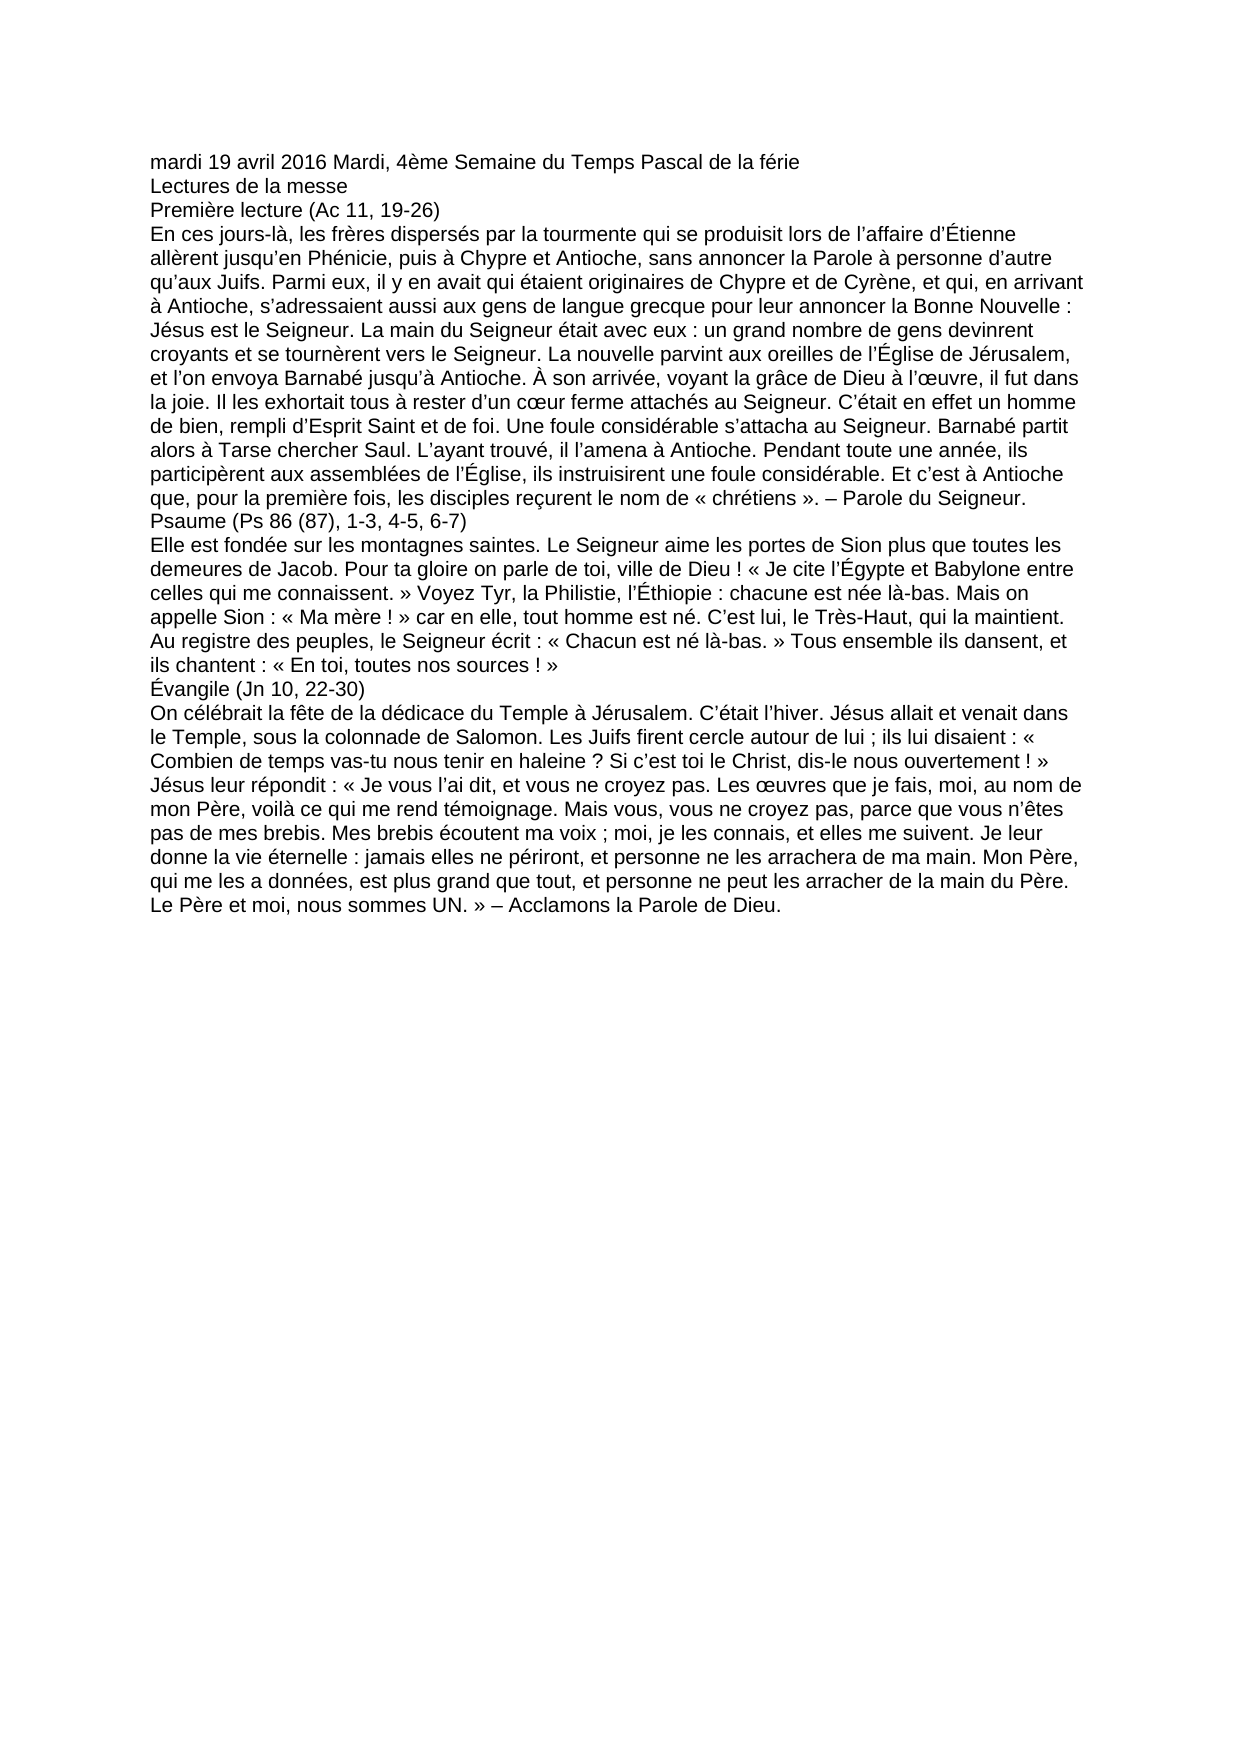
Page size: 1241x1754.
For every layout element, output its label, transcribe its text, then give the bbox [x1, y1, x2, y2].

text Elle est fondée sur les montagnes saintes. Le Seigneur aime les portes de Sion plus que toutes les demeures de Jacob. Pour ta gloire on parle de toi, ville de Dieu ! « Je cite l’Égypte et Babylone entre celles qui me connaissent. » Voyez Tyr, la Philistie, l’Éthiopie : chacune est née là-bas. Mais on appelle Sion : « Ma mère ! » car en elle, tout homme est né. C’est lui, le Très-Haut, qui la maintient. Au registre des peuples, le Seigneur écrit : « Chacun est né là-bas. » Tous ensemble ils dansent, et ils chantent : « En toi, toutes nos sources ! » [150, 533, 1090, 677]
text On célébrait la fête de la dédicace du Temple à Jérusalem. C’était l’hiver. Jésus allait et venait dans le Temple, sous la colonnade de Salomon. Les Juifs firent cercle autour de lui ; ils lui disaient : « Combien de temps vas-tu nous tenir en haleine ? Si c’est toi le Christ, dis-le nous ouvertement ! » Jésus leur répondit : « Je vous l’ai dit, et vous ne croyez pas. Les œuvres que je fais, moi, au nom de mon Père, voilà ce qui me rend témoignage. Mais vous, vous ne croyez pas, parce que vous n’êtes pas de mes brebis. Mes brebis écoutent ma voix ; moi, je les connais, et elles me suivent. Je leur donne la vie éternelle : jamais elles ne périront, et personne ne les arrachera de ma main. Mon Père, qui me les a données, est plus grand que tout, et personne ne peut les arracher de la main du Père. Le Père et moi, nous sommes UN. » – Acclamons la Parole de Dieu. [150, 701, 1090, 917]
text En ces jours-là, les frères dispersés par la tourmente qui se produisit lors de l’affaire d’Étienne allèrent jusqu’en Phénicie, puis à Chypre et Antioche, sans annoncer la Parole à personne d’autre qu’aux Juifs. Parmi eux, il y en avait qui étaient originaires de Chypre et de Cyrène, et qui, en arrivant à Antioche, s’adressaient aussi aux gens de langue grecque pour leur annoncer la Bonne Nouvelle : Jésus est le Seigneur. La main du Seigneur était avec eux : un grand nombre de gens devinrent croyants et se tournèrent vers le Seigneur. La nouvelle parvint aux oreilles de l’Église de Jérusalem, et l’on envoya Barnabé jusqu’à Antioche. À son arrivée, voyant la grâce de Dieu à l’œuvre, il fut dans la joie. Il les exhortait tous à rester d’un cœur ferme attachés au Seigneur. C’était en effet un homme de bien, rempli d’Esprit Saint et de foi. Une foule considérable s’attacha au Seigneur. Barnabé partit alors à Tarse chercher Saul. L’ayant trouvé, il l’amena à Antioche. Pendant toute une année, ils participèrent aux assemblées de l’Église, ils instruisirent une foule considérable. Et c’est à Antioche que, pour la première fois, les disciples reçurent le nom de « chrétiens ». – Parole du Seigneur. [150, 222, 1090, 509]
